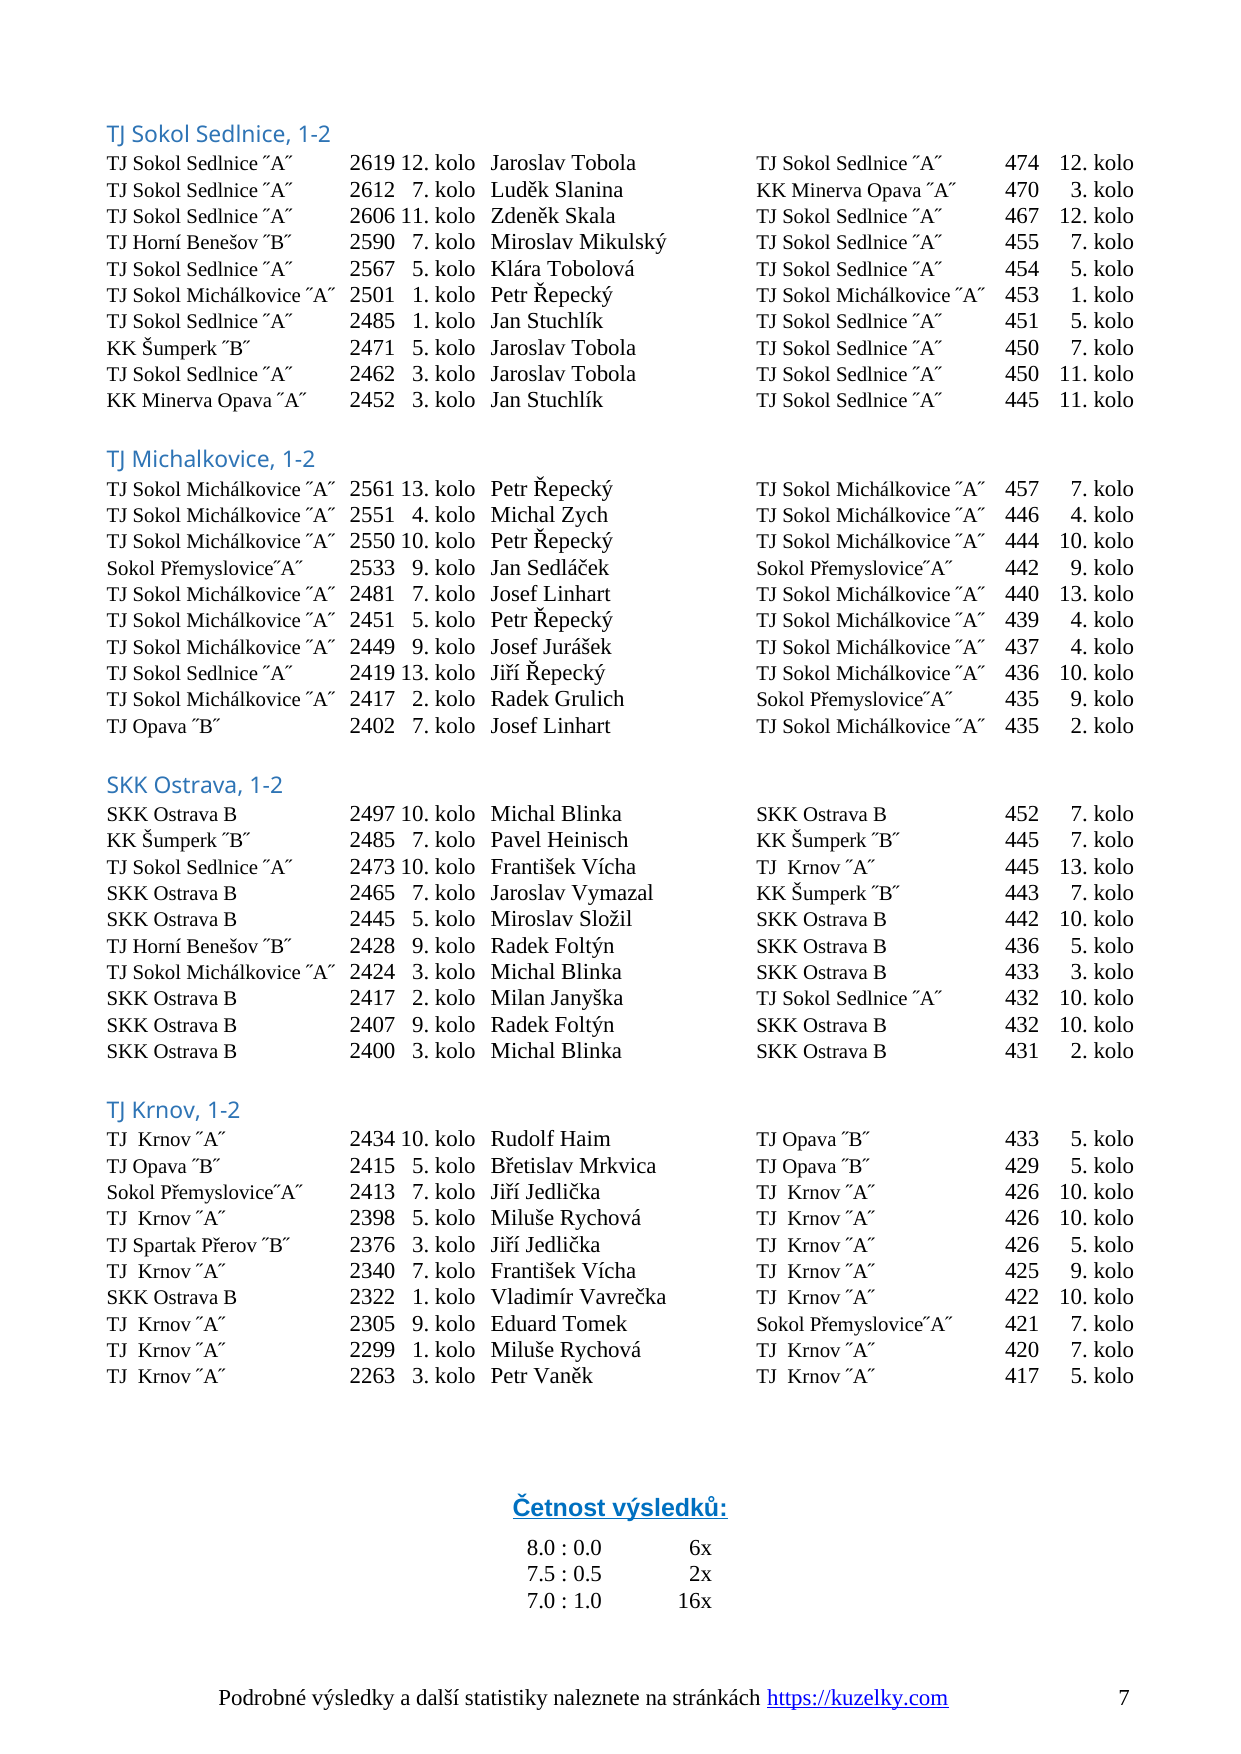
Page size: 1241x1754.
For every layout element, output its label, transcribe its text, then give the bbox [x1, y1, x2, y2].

text TJ Opava ˝B˝ 2415 5. kolo Břetislav Mrkvica TJ Opava ˝B˝ 429 5. kolo [106, 1152, 1134, 1178]
text TJ Sokol Sedlnice ˝A˝ 2619 12. kolo Jaroslav Tobola TJ Sokol Sedlnice ˝A˝ 474 12. kolo [106, 149, 1134, 176]
text SKK Ostrava B 2407 9. kolo Radek Foltýn SKK Ostrava B 432 10. kolo [106, 1011, 1134, 1037]
text TJ Sokol Michálkovice ˝A˝ 2551 4. kolo Michal Zych TJ Sokol Michálkovice ˝A˝ 446 4. kolo [106, 501, 1134, 527]
text SKK Ostrava B 2465 7. kolo Jaroslav Vymazal KK Šumperk ˝B˝ 443 7. kolo [106, 879, 1134, 905]
text TJ Krnov ˝A˝ 2340 7. kolo František Vícha TJ Krnov ˝A˝ 425 9. kolo [106, 1257, 1134, 1283]
text Četnost výsledků: [94, 1493, 1145, 1522]
text TJ Sokol Michálkovice ˝A˝ 2501 1. kolo Petr Řepecký TJ Sokol Michálkovice ˝A˝ 453 1. kolo [106, 281, 1134, 307]
text TJ Sokol Michálkovice ˝A˝ 2561 13. kolo Petr Řepecký TJ Sokol Michálkovice ˝A˝ 457 7. kolo [106, 475, 1134, 501]
text Sokol Přemyslovice˝A˝ 2413 7. kolo Jiří Jedlička TJ Krnov ˝A˝ 426 10. kolo [106, 1178, 1134, 1204]
text TJ Sokol Michálkovice ˝A˝ 2550 10. kolo Petr Řepecký TJ Sokol Michálkovice ˝A˝ 444 10. kolo [106, 527, 1134, 554]
subtitle TJ Sokol Sedlnice, 1-2 [106, 118, 1134, 149]
text TJ Horní Benešov ˝B˝ 2590 7. kolo Miroslav Mikulský TJ Sokol Sedlnice ˝A˝ 455 7. kolo [106, 228, 1134, 255]
text TJ Sokol Sedlnice ˝A˝ 2419 13. kolo Jiří Řepecký TJ Sokol Michálkovice ˝A˝ 436 10. kolo [106, 659, 1134, 686]
text TJ Krnov ˝A˝ 2305 9. kolo Eduard Tomek Sokol Přemyslovice˝A˝ 421 7. kolo [106, 1310, 1134, 1336]
text KK Šumperk ˝B˝ 2485 7. kolo Pavel Heinisch KK Šumperk ˝B˝ 445 7. kolo [106, 826, 1134, 853]
text SKK Ostrava B 2400 3. kolo Michal Blinka SKK Ostrava B 431 2. kolo [106, 1037, 1134, 1063]
text SKK Ostrava B 2417 2. kolo Milan Janyška TJ Sokol Sedlnice ˝A˝ 432 10. kolo [106, 984, 1134, 1011]
text KK Minerva Opava ˝A˝ 2452 3. kolo Jan Stuchlík TJ Sokol Sedlnice ˝A˝ 445 11. kolo [106, 387, 1134, 413]
text TJ Krnov ˝A˝ 2299 1. kolo Miluše Rychová TJ Krnov ˝A˝ 420 7. kolo [106, 1336, 1134, 1362]
text TJ Krnov ˝A˝ 2263 3. kolo Petr Vaněk TJ Krnov ˝A˝ 417 5. kolo [106, 1362, 1134, 1389]
text TJ Sokol Michálkovice ˝A˝ 2449 9. kolo Josef Jurášek TJ Sokol Michálkovice ˝A˝ 437 4. kolo [106, 633, 1134, 659]
text TJ Sokol Michálkovice ˝A˝ 2451 5. kolo Petr Řepecký TJ Sokol Michálkovice ˝A˝ 439 4. kolo [106, 606, 1134, 633]
text TJ Opava ˝B˝ 2402 7. kolo Josef Linhart TJ Sokol Michálkovice ˝A˝ 435 2. kolo [106, 712, 1134, 738]
text TJ Sokol Michálkovice ˝A˝ 2481 7. kolo Josef Linhart TJ Sokol Michálkovice ˝A˝ 440 13. kolo [106, 580, 1134, 606]
text SKK Ostrava B 2322 1. kolo Vladimír Vavrečka TJ Krnov ˝A˝ 422 10. kolo [106, 1283, 1134, 1310]
text TJ Sokol Sedlnice ˝A˝ 2606 11. kolo Zdeněk Skala TJ Sokol Sedlnice ˝A˝ 467 12. kolo [106, 202, 1134, 228]
text TJ Horní Benešov ˝B˝ 2428 9. kolo Radek Foltýn SKK Ostrava B 436 5. kolo [106, 932, 1134, 958]
text TJ Sokol Sedlnice ˝A˝ 2462 3. kolo Jaroslav Tobola TJ Sokol Sedlnice ˝A˝ 450 11. kolo [106, 360, 1134, 387]
subtitle SKK Ostrava, 1-2 [106, 769, 1134, 800]
text 8.0 : 0.0 6x [106, 1534, 1134, 1561]
text SKK Ostrava B 2497 10. kolo Michal Blinka SKK Ostrava B 452 7. kolo [106, 800, 1134, 826]
text TJ Spartak Přerov ˝B˝ 2376 3. kolo Jiří Jedlička TJ Krnov ˝A˝ 426 5. kolo [106, 1231, 1134, 1257]
text TJ Krnov ˝A˝ 2398 5. kolo Miluše Rychová TJ Krnov ˝A˝ 426 10. kolo [106, 1204, 1134, 1231]
text TJ Sokol Sedlnice ˝A˝ 2567 5. kolo Klára Tobolová TJ Sokol Sedlnice ˝A˝ 454 5. kolo [106, 255, 1134, 281]
text SKK Ostrava B 2445 5. kolo Miroslav Složil SKK Ostrava B 442 10. kolo [106, 905, 1134, 932]
text TJ Sokol Sedlnice ˝A˝ 2612 7. kolo Luděk Slanina KK Minerva Opava ˝A˝ 470 3. kolo [106, 176, 1134, 202]
text TJ Sokol Michálkovice ˝A˝ 2424 3. kolo Michal Blinka SKK Ostrava B 433 3. kolo [106, 958, 1134, 984]
text 7.0 : 1.0 16x [106, 1587, 1134, 1613]
text KK Šumperk ˝B˝ 2471 5. kolo Jaroslav Tobola TJ Sokol Sedlnice ˝A˝ 450 7. kolo [106, 334, 1134, 360]
text TJ Sokol Sedlnice ˝A˝ 2473 10. kolo František Vícha TJ Krnov ˝A˝ 445 13. kolo [106, 853, 1134, 879]
subtitle TJ Michalkovice, 1-2 [106, 443, 1134, 475]
text TJ Krnov ˝A˝ 2434 10. kolo Rudolf Haim TJ Opava ˝B˝ 433 5. kolo [106, 1125, 1134, 1152]
text 7.5 : 0.5 2x [106, 1561, 1134, 1587]
text TJ Sokol Sedlnice ˝A˝ 2485 1. kolo Jan Stuchlík TJ Sokol Sedlnice ˝A˝ 451 5. kolo [106, 307, 1134, 334]
subtitle TJ Krnov, 1-2 [106, 1094, 1134, 1125]
text TJ Sokol Michálkovice ˝A˝ 2417 2. kolo Radek Grulich Sokol Přemyslovice˝A˝ 435 9. kolo [106, 686, 1134, 712]
text Sokol Přemyslovice˝A˝ 2533 9. kolo Jan Sedláček Sokol Přemyslovice˝A˝ 442 9. kolo [106, 554, 1134, 580]
